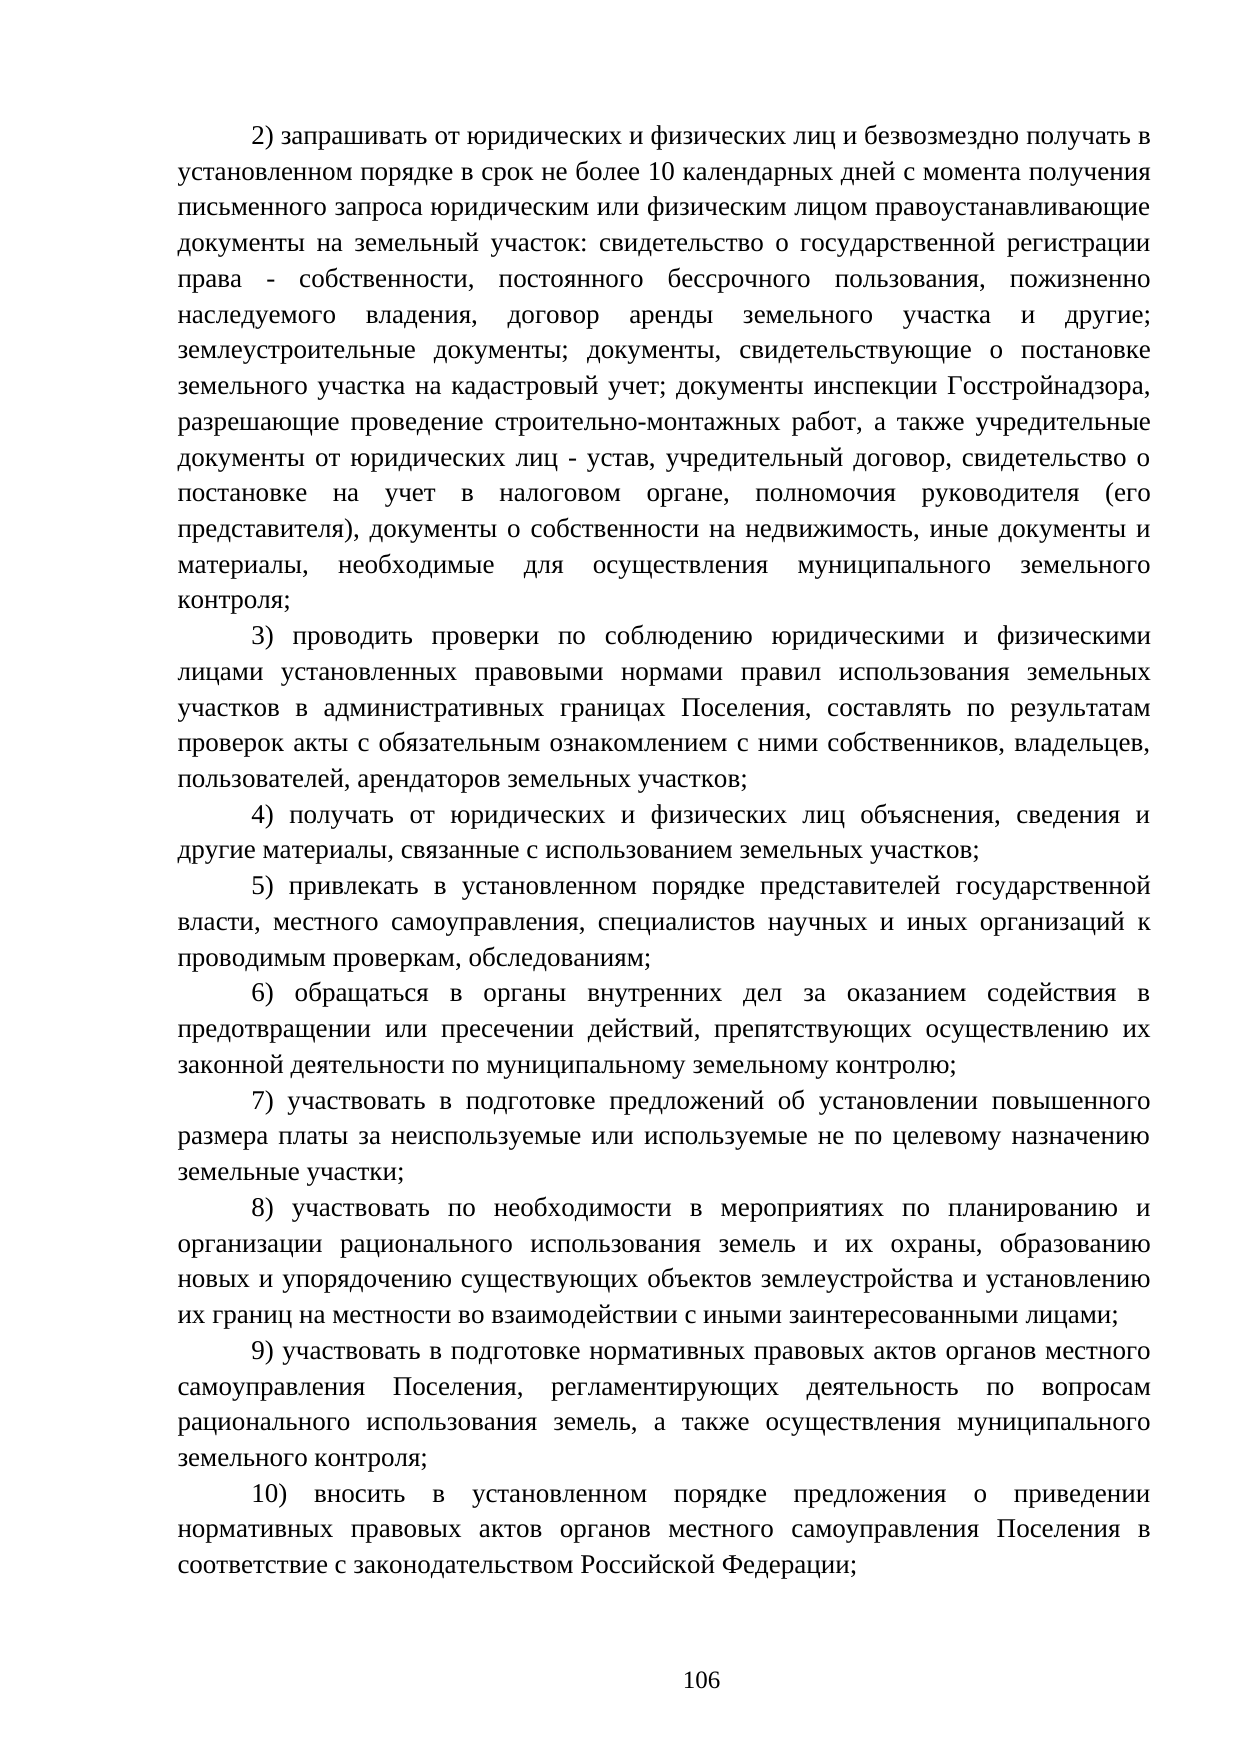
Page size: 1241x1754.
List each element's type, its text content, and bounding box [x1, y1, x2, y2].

text 8) участвовать по необходимости в мероприятиях по планированию и организации рационального использования земель и их охраны, образованию новых и упорядочению существующих объектов землеустройства и установлению их границ на местности во взаимодействии с иными заинтересованными лицами; [177, 1191, 1152, 1329]
text 3) проводить проверки по соблюдению юридическими и физическими лицами установленных правовыми нормами правил использования земельных участков в административных границах Поселения, составлять по результатам проверок акты с обязательным ознакомлением с ними собственников, владельцев, пользователей, арендаторов земельных участков; [177, 619, 1152, 793]
text 2) запрашивать от юридических и физических лиц и безвозмездно получать в установленном порядке в срок не более 10 календарных дней с момента получения письменного запроса юридическим или физическим лицом правоустанавливающие документы на земельный участок: свидетельство о государственной регистрации права - собственности, постоянного бессрочного пользования, пожизненно наследуемого владения, договор аренды земельного участка и другие; землеустроительные документы; документы, свидетельствующие о постановке земельного участка на кадастровый учет; документы инспекции Госстройнадзора, разрешающие проведение строительно-монтажных работ, а также учредительные документы от юридических лиц - устав, учредительный договор, свидетельство о постановке на учет в налоговом органе, полномочия руководителя (его представителя), документы о собственности на недвижимость, иные документы и материалы, необходимые для осуществления муниципального земельного контроля; [177, 119, 1152, 615]
text 5) привлекать в установленном порядке представителей государственной власти, местного самоуправления, специалистов научных и иных организаций к проводимым проверкам, обследованиям; [177, 869, 1152, 972]
text 6) обращаться в органы внутренних дел за оказанием содействия в предотвращении или пресечении действий, препятствующих осуществлению их законной деятельности по муниципальному земельному контролю; [177, 977, 1152, 1079]
text 10) вносить в установленном порядке предложения о приведении нормативных правовых актов органов местного самоуправления Поселения в соответствие с законодательством Российской Федерации; [177, 1477, 1152, 1579]
text 4) получать от юридических и физических лиц объяснения, сведения и другие материалы, связанные с использованием земельных участков; [177, 798, 1152, 865]
text 9) участвовать в подготовке нормативных правовых актов органов местного самоуправления Поселения, регламентирующих деятельность по вопросам рационального использования земель, а также осуществления муниципального земельного контроля; [177, 1334, 1152, 1472]
text 7) участвовать в подготовке предложений об установлении повышенного размера платы за неиспользуемые или используемые не по целевому назначению земельные участки; [177, 1084, 1152, 1186]
